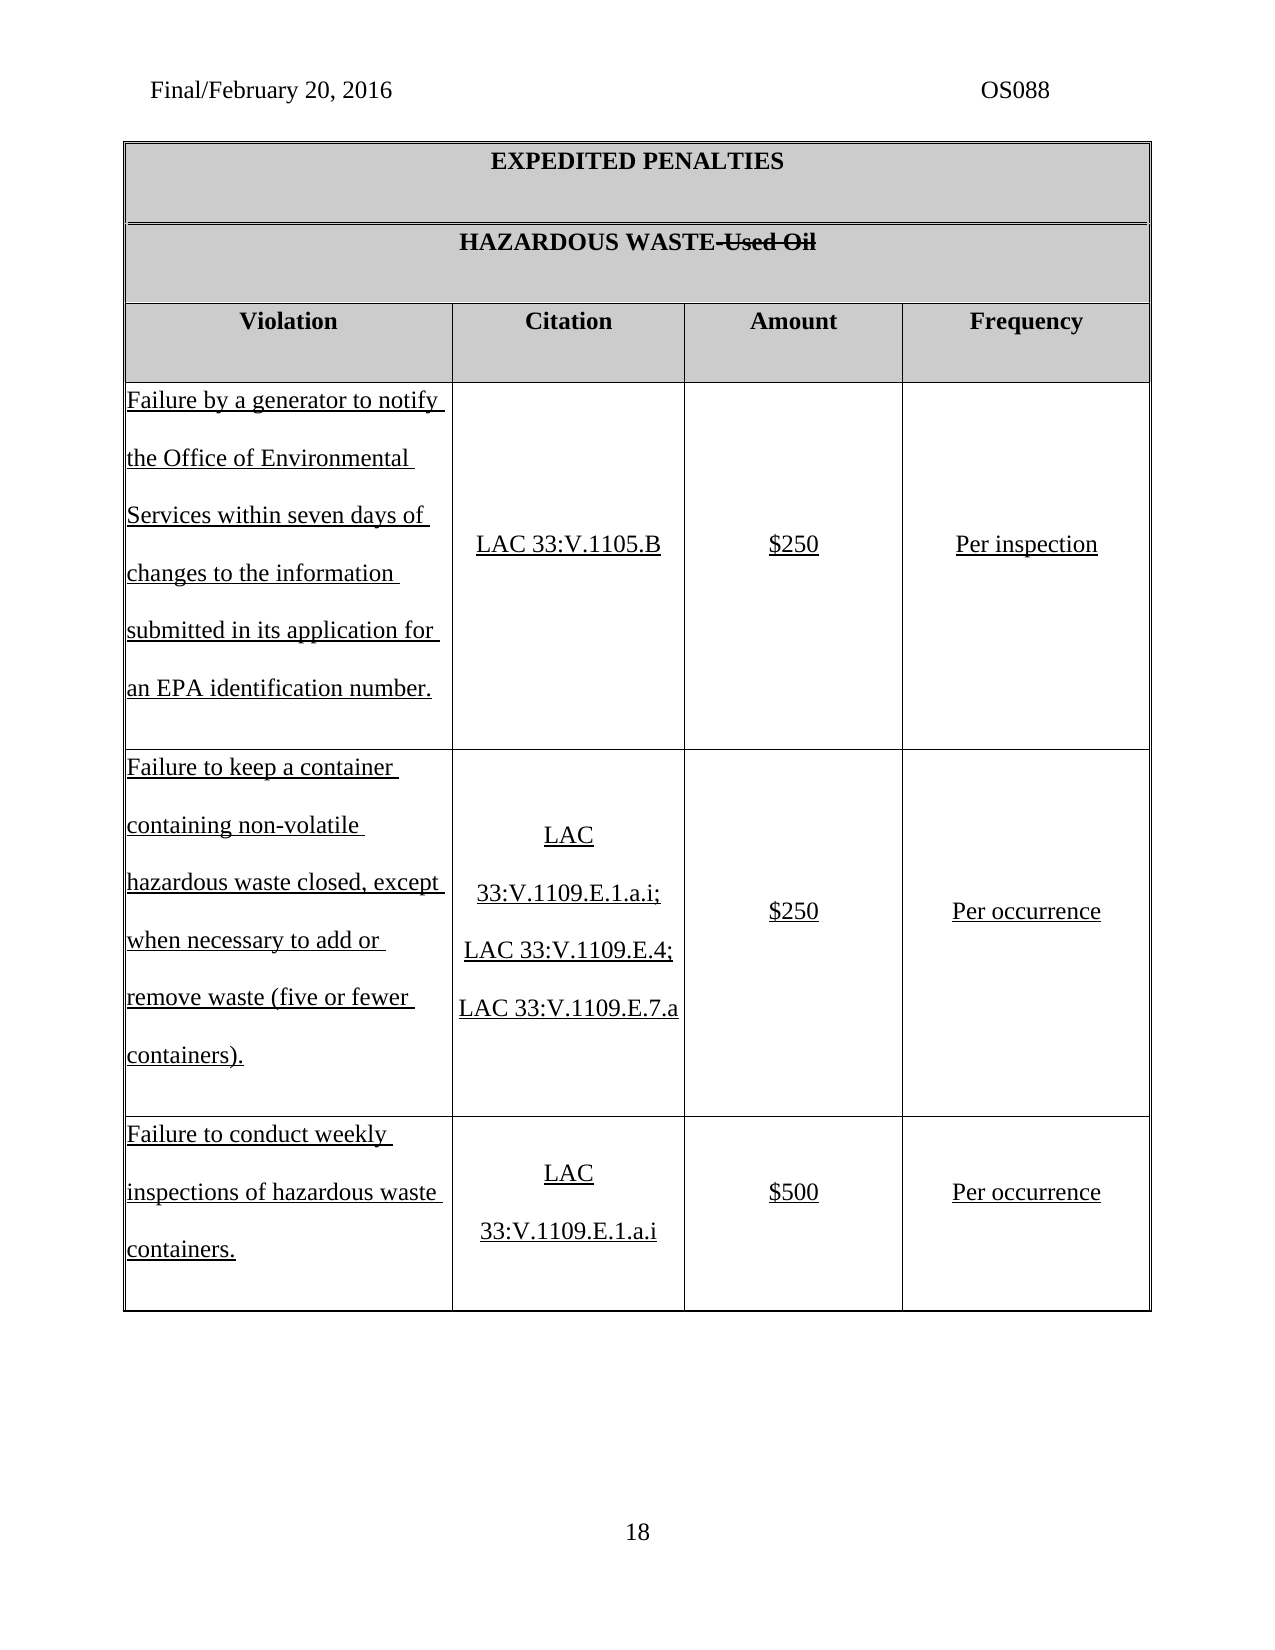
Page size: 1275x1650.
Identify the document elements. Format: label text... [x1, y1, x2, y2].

table_cell LAC 33:V.1105.B [453, 383, 684, 749]
table_cell Amount [685, 304, 902, 382]
table_cell $250 [685, 383, 902, 749]
table_cell Citation [453, 304, 684, 382]
table_cell LAC 33:V.1109.E.1.a.i; LAC 33:V.1109.E.4; LAC 33:V.1109.E.7.a [453, 750, 684, 1116]
table_cell Violation [126, 304, 452, 382]
table_cell Failure to conduct weekly inspections of hazardous waste containers. [126, 1117, 452, 1310]
table_header Expedited Penalties [126, 144, 1149, 222]
table_cell Frequency [903, 304, 1149, 382]
table_cell Per occurrence [903, 1117, 1149, 1310]
table_cell Per occurrence [903, 750, 1149, 1116]
table_cell $500 [685, 1117, 902, 1310]
table_cell Failure by a generator to notify the Office of Environmental Services within seven days of changes to the information submitted in its application for an EPA identification number. [126, 383, 452, 749]
table_cell HAZARDOUS WASTE-Used Oil [126, 222, 1149, 302]
table_cell LAC 33:V.1109.E.1.a.i [453, 1117, 684, 1310]
table_cell Failure to keep a container containing non-volatile hazardous waste closed, except when necessary to add or remove waste (five or fewer containers). [126, 750, 452, 1116]
table_cell Per inspection [903, 383, 1149, 749]
table_cell $250 [685, 750, 902, 1116]
